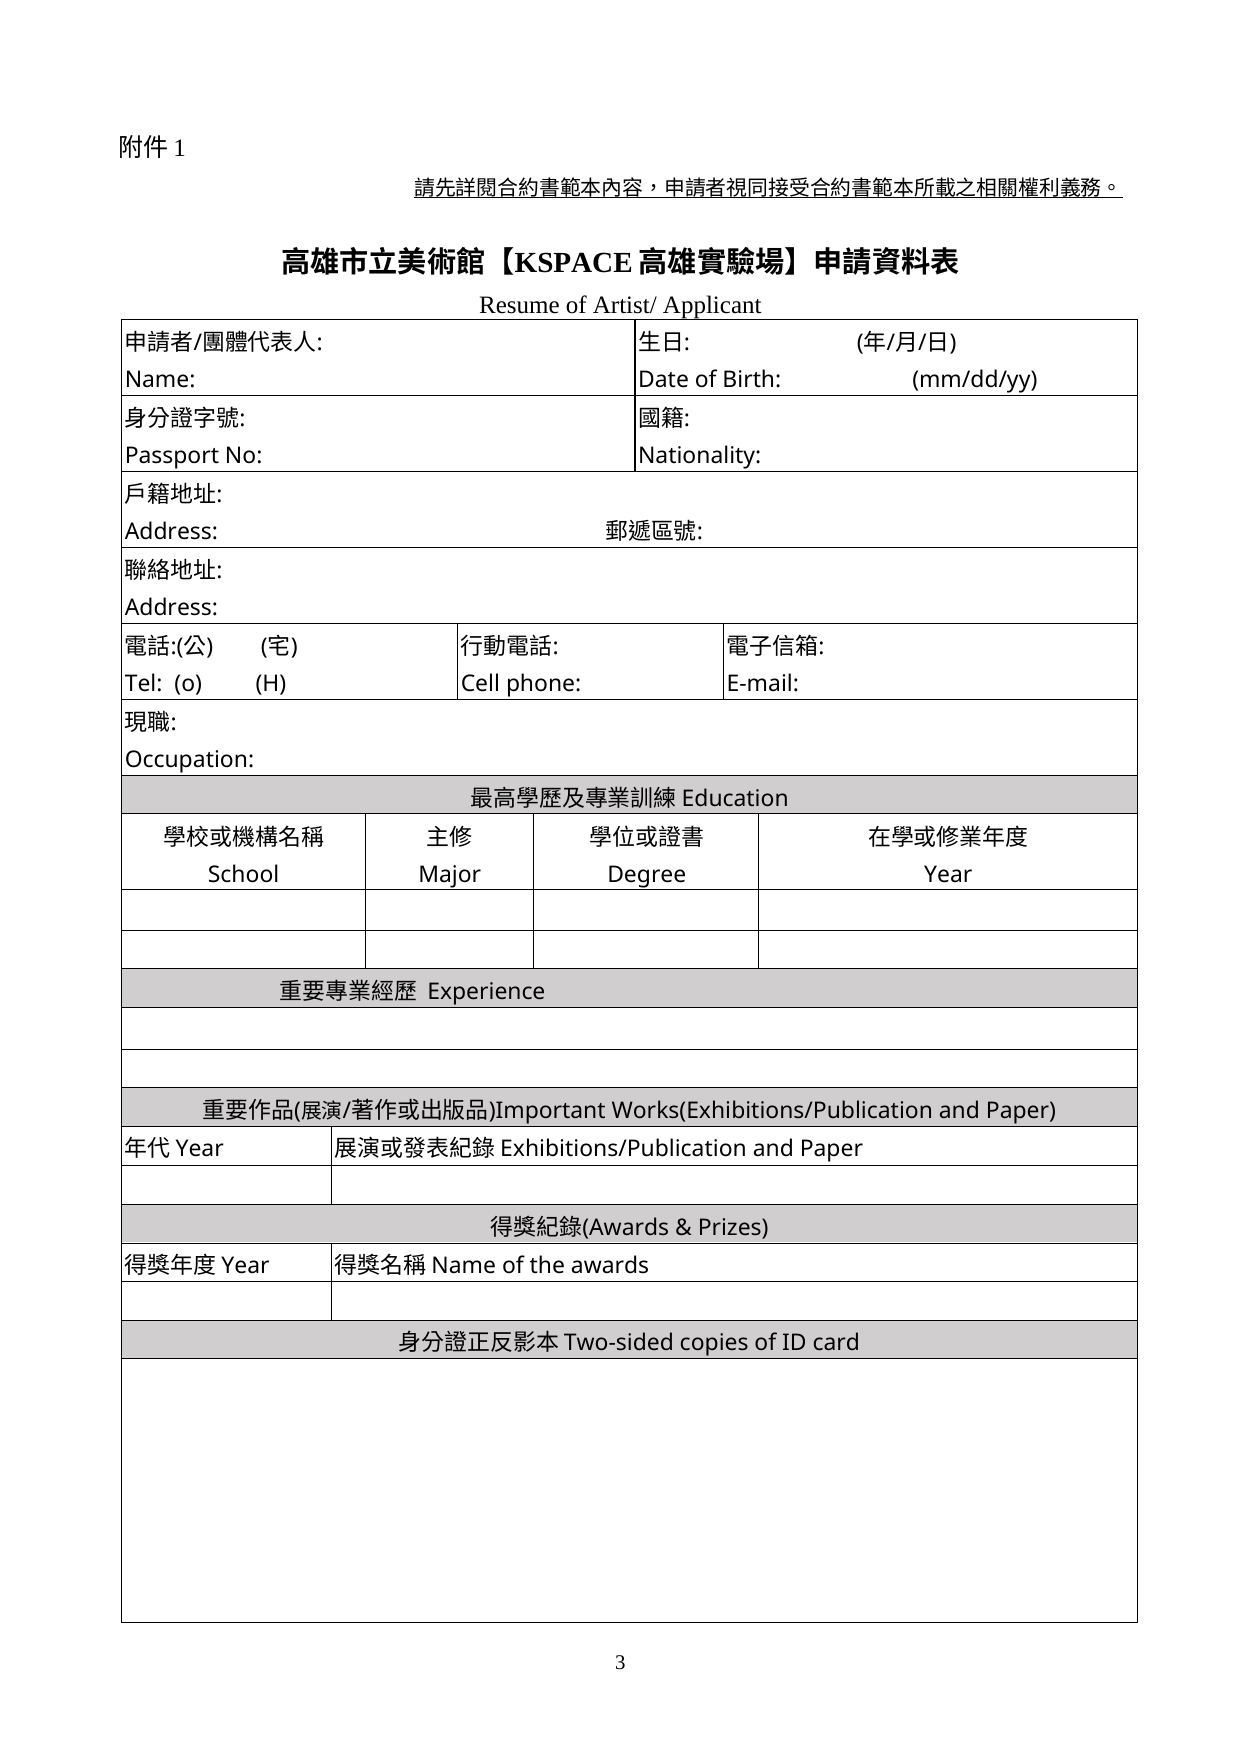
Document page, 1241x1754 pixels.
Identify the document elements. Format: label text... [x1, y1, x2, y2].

table_cell [122, 1050, 1137, 1087]
table_cell 電話:(公) (宅) Tel: (o) (H) [122, 624, 457, 699]
table_header 生日: (年/月/日) Date of Birth: (mm/dd/yy) [636, 320, 1137, 394]
table_cell [534, 890, 758, 929]
table_cell [332, 1282, 1137, 1319]
table_cell [534, 931, 758, 968]
table_cell 電子信箱: E-mail: [724, 624, 1137, 699]
table_cell [122, 1282, 331, 1319]
table_cell 得獎年度 Year [122, 1244, 331, 1281]
table_cell 現職: Occupation: [122, 700, 1137, 775]
text 附件1 [118, 126, 1122, 164]
table_cell 身分證字號: Passport No: [122, 396, 634, 471]
table_cell [759, 890, 1137, 929]
table_cell 重要專業經歷 Experience [122, 969, 1137, 1007]
table_cell [122, 1008, 1137, 1049]
table_cell 戶籍地址: Address: 郵遞區號: [122, 472, 1137, 547]
table_cell 行動電話: Cell phone: [458, 624, 723, 699]
table_cell 身分證正反影本Two-sided copies of ID card [122, 1321, 1137, 1358]
table_cell 學校或機構名稱 School [122, 814, 365, 889]
table_cell 主修 Major [366, 814, 533, 889]
table_cell 聯絡地址: Address: [122, 548, 1137, 623]
table_cell 在學或修業年度 Year [759, 814, 1137, 889]
table_cell 得獎紀錄(Awards & Prizes) [122, 1205, 1137, 1242]
text 請先詳閱合約書範本內容，申請者視同接受合約書範本所載之相關權利義務。 [118, 164, 1122, 201]
table_cell 最高學歷及專業訓練 Education [122, 776, 1137, 813]
table_cell [122, 890, 365, 929]
table_header 申請者/團體代表人: Name: [122, 320, 634, 394]
table_cell [759, 931, 1137, 968]
table_cell [122, 1359, 1137, 1622]
table_cell 國籍: Nationality: [636, 396, 1137, 471]
table_cell 展演或發表紀錄 Exhibitions/Publication and Paper [332, 1127, 1137, 1165]
text 高雄市立美術館【KSPACE高雄實驗場】申請資料表 [118, 239, 1122, 281]
table_cell 學位或證書 Degree [534, 814, 758, 889]
table_cell 重要作品(展演/著作或出版品)Important Works(Exhibitions/Publication and Paper) [122, 1088, 1137, 1126]
table_cell 年代 Year [122, 1127, 331, 1165]
table_cell [122, 931, 365, 968]
table_cell [366, 931, 533, 968]
table_cell [122, 1166, 331, 1204]
table_cell 得獎名稱 Name of the awards [332, 1244, 1137, 1281]
table_cell [332, 1166, 1137, 1204]
table_cell [366, 890, 533, 929]
text Resume of Artist/ Applicant [118, 281, 1122, 318]
